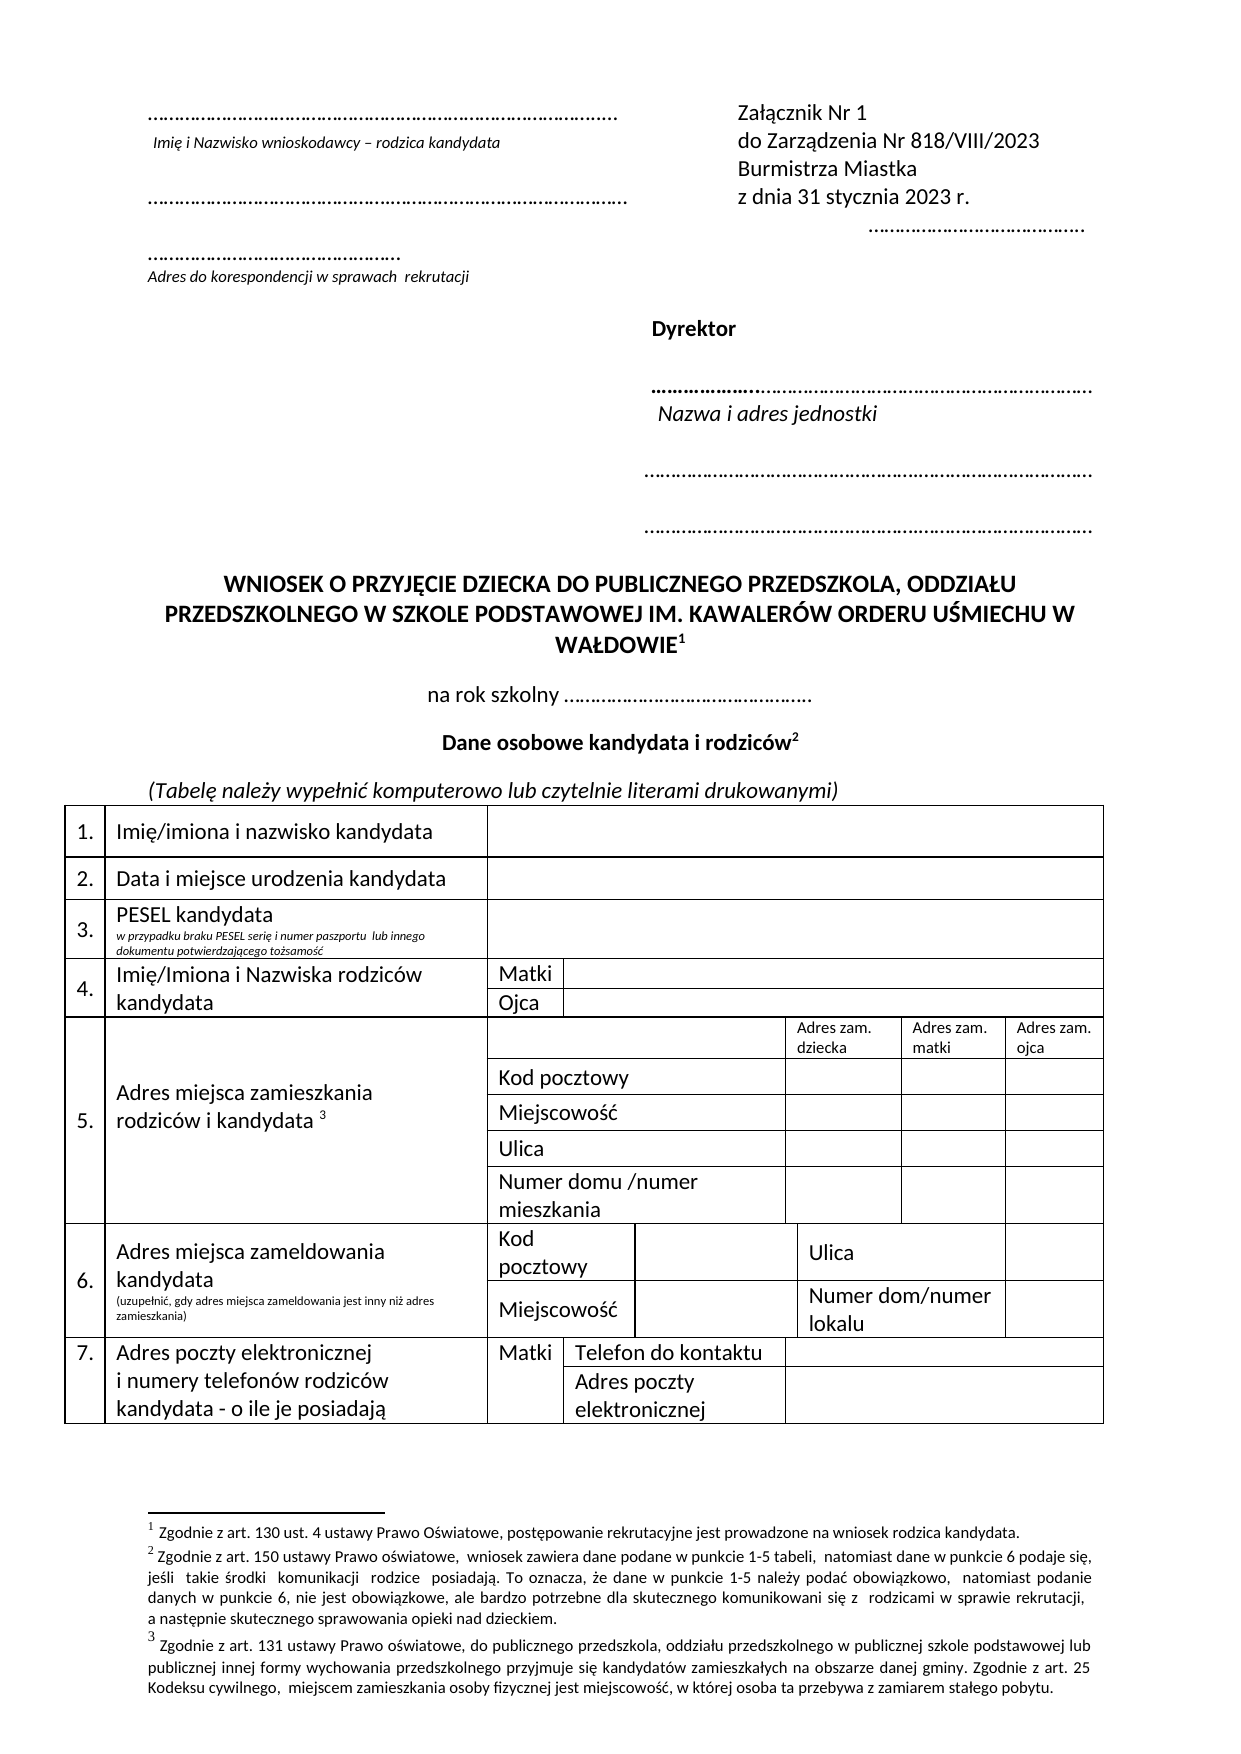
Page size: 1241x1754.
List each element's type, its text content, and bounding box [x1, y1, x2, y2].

table_cell [564, 989, 1103, 1016]
table_cell Numer dom/numer lokalu [798, 1281, 1005, 1337]
text WNIOSEK O PRZYJĘCIE DZIECKA DO PUBLICZNEGO PRZEDSZKOLA, ODDZIAŁU PRZEDSZKOLNEGO W SZKOLE PODSTAWOWEJ IM. KAWALERÓW ORDERU UŚMIECHU W WAŁDOWIE [148, 568, 1093, 659]
table_cell Ulica [798, 1224, 1005, 1280]
table_header Imię/imiona i nazwisko kandydata [106, 806, 487, 856]
table_cell Numer domu /numer mieszkania [488, 1167, 785, 1223]
table_cell Kod pocztowy [488, 1224, 634, 1280]
text …………………………………..………………………………………… [148, 210, 1093, 266]
table_cell 5. [66, 1018, 104, 1223]
text Adres do korespondencji w sprawach rekrutacji [148, 266, 1093, 286]
table_cell Adres miejsca zamieszkania rodziców i kandydata [106, 1018, 487, 1223]
text (Tabelę należy wypełnić komputerowo lub czytelnie literami drukowanymi) [148, 776, 1093, 804]
table_cell [786, 1059, 901, 1094]
table_cell [786, 1131, 901, 1166]
text Dane osobowe kandydata i rodziców [148, 728, 1093, 756]
table_cell Data i miejsce urodzenia kandydata [106, 858, 487, 899]
table_cell [1006, 1281, 1103, 1337]
table_cell [636, 1281, 797, 1337]
table_cell [488, 900, 1103, 958]
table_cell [564, 1367, 785, 1423]
text …………………………………………………………………………..… Załącznik Nr 1 [148, 98, 1093, 126]
table_cell 2. [66, 858, 104, 899]
table_header [488, 806, 1103, 856]
table_cell 4. [66, 959, 104, 1016]
text …………………………………………….…………………………… [148, 511, 1093, 568]
text ……………………………………….……………………………………… z dnia 31 stycznia 2023 r. [148, 182, 1093, 210]
table_cell Miejscowość [488, 1281, 634, 1337]
table_cell Adres zam. matki [902, 1018, 1005, 1058]
table_cell 3. [66, 900, 104, 958]
table_cell [1006, 1095, 1103, 1130]
table_cell Ulica [488, 1131, 785, 1166]
table_cell Adres poczty elektronicznej i numery telefonów rodziców kandydata - o ile je posiadają [106, 1338, 487, 1423]
text ………………..……………………………………………………… [148, 371, 1093, 399]
table_cell Imię/Imiona i Nazwiska rodziców kandydata [106, 959, 487, 1016]
text Imię i Nazwisko wnioskodawcy – rodzica kandydata do Zarządzenia Nr 818/VIII/2023 [148, 126, 1093, 154]
table_cell [786, 1095, 901, 1130]
text Nazwa i adres jednostki [443, 399, 1093, 427]
table_cell [902, 1167, 1005, 1223]
table_cell Adres zam. dziecka [786, 1018, 901, 1058]
table_cell [786, 1338, 1103, 1366]
table_cell [1006, 1131, 1103, 1166]
table_cell [488, 1018, 785, 1058]
table_cell [786, 1367, 1103, 1423]
table_cell [1006, 1224, 1103, 1280]
table_cell Adres zam. ojca [1006, 1018, 1103, 1058]
table_cell [902, 1095, 1005, 1130]
table_cell [1006, 1167, 1103, 1223]
table_cell 7. [66, 1338, 104, 1423]
table_cell Adres miejsca zameldowania kandydata (uzupełnić, gdy adres miejsca zameldowania jest inny niż adres zamieszkania) [106, 1224, 487, 1337]
table_cell Telefon do kontaktu [564, 1338, 785, 1366]
table_cell [488, 858, 1103, 899]
table_cell Ojca [488, 989, 563, 1016]
table_cell 6. [66, 1224, 104, 1337]
table_cell Matki [488, 959, 563, 987]
table_cell PESEL kandydata w przypadku braku PESEL serię i numer paszportu lub innego dokumentu potwierdzającego tożsamość [106, 900, 487, 958]
text na rok szkolny ……………………………………….. [148, 680, 1093, 708]
table_cell Matki [488, 1338, 563, 1423]
table_cell [902, 1131, 1005, 1166]
table_cell [786, 1167, 901, 1223]
table_cell Miejscowość [488, 1095, 785, 1130]
table_cell Kod pocztowy [488, 1059, 785, 1094]
text …………………………………………….…………………………… [148, 455, 1093, 483]
table_header 1. [66, 806, 104, 856]
text Burmistrza Miastka [148, 154, 1093, 182]
table_cell [902, 1059, 1005, 1094]
table_cell [1006, 1059, 1103, 1094]
text Dyrektor [221, 314, 1093, 342]
table_cell [636, 1224, 797, 1280]
table_cell [564, 959, 1103, 987]
